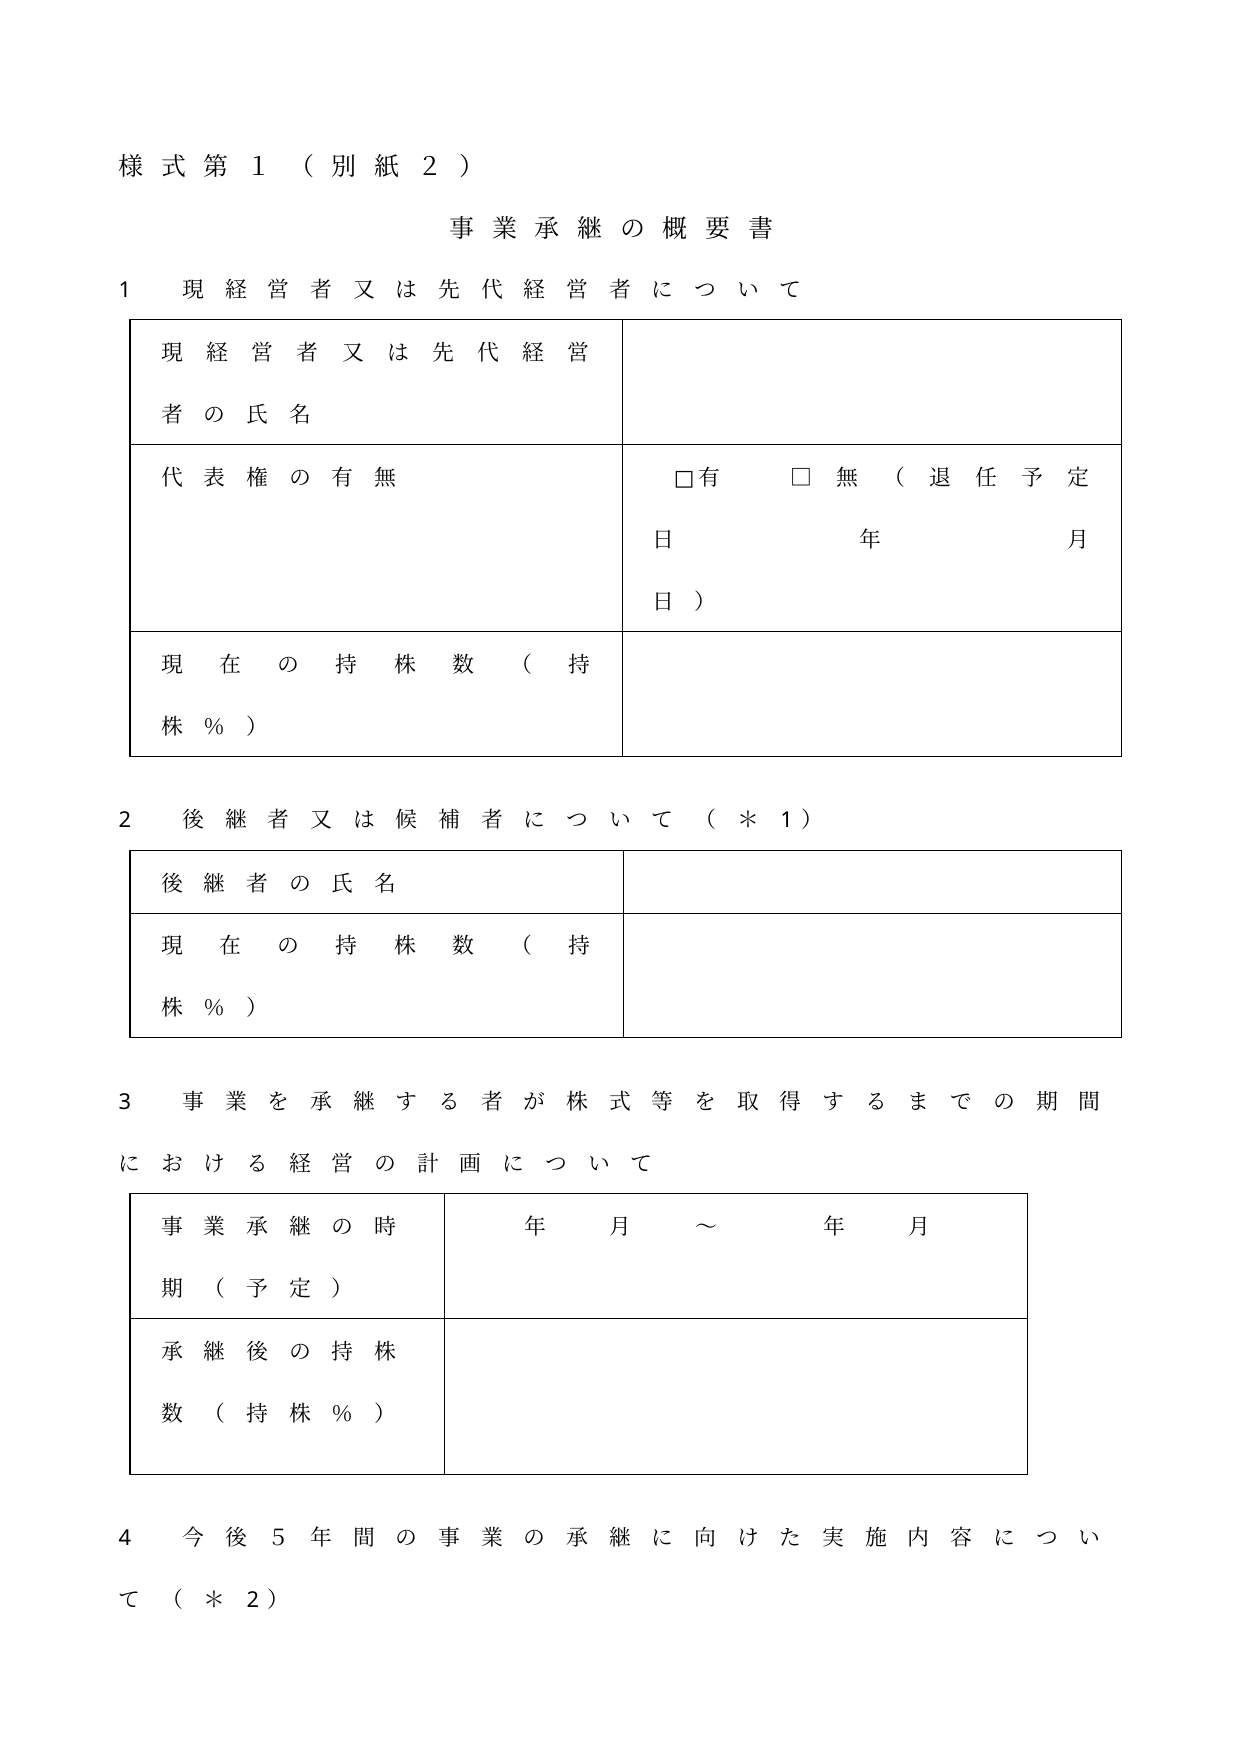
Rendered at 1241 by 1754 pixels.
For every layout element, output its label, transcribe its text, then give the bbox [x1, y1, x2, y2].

table_header 現経営者又は先代経営者の氏名 [131, 320, 622, 444]
table_cell 承継後の持株数（持株％） [131, 1319, 444, 1473]
table_cell [445, 1319, 1027, 1473]
table_cell 現在の持株数（持株％） [131, 914, 623, 1037]
table_cell 現在の持株数（持株％） [131, 632, 622, 756]
text 事業承継の概要書 [118, 196, 1122, 257]
table_cell □有 □無（退任予定日 年 月 日） [623, 445, 1121, 631]
table_header [623, 320, 1121, 444]
text 3 事業を承継する者が株式等を取得するまでの期間における経営の計画について [118, 1069, 1122, 1193]
table_header 事業承継の時期（予定） [131, 1194, 444, 1318]
table_header 年 月 ～ 年 月 [445, 1194, 1027, 1318]
table_header [624, 851, 1121, 912]
table_cell [624, 914, 1121, 1037]
text 2 後継者又は候補者について（＊1） [118, 788, 1122, 849]
text 1 現経営者又は先代経営者について [118, 257, 1122, 319]
table_header 後継者の氏名 [131, 851, 623, 912]
text 4 今後５年間の事業の承継に向けた実施内容について（＊2） [118, 1505, 1122, 1629]
table_cell 代表権の有無 [131, 445, 622, 631]
table_cell [623, 632, 1121, 756]
text 様式第１（別紙２） [118, 134, 1122, 196]
